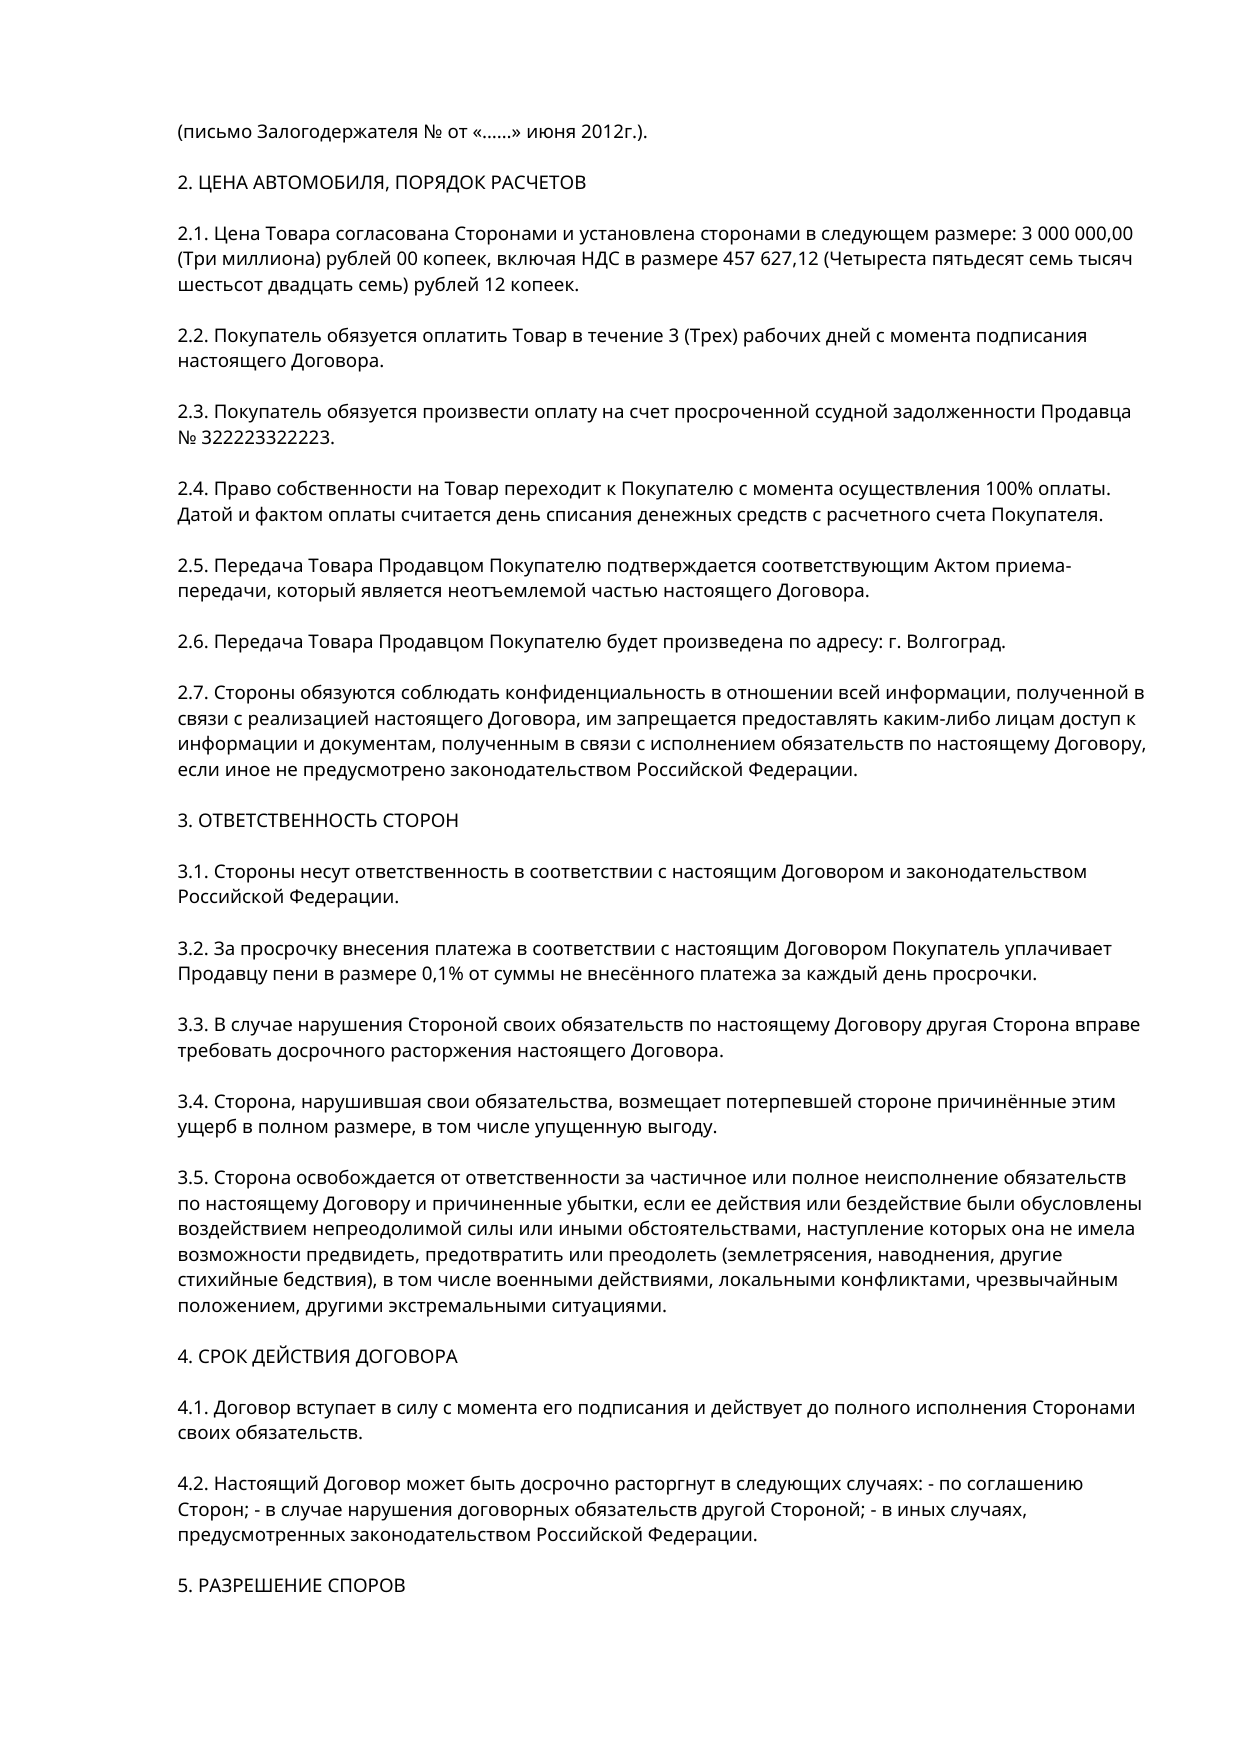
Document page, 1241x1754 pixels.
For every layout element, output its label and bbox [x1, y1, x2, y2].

text [177, 118, 1152, 1624]
